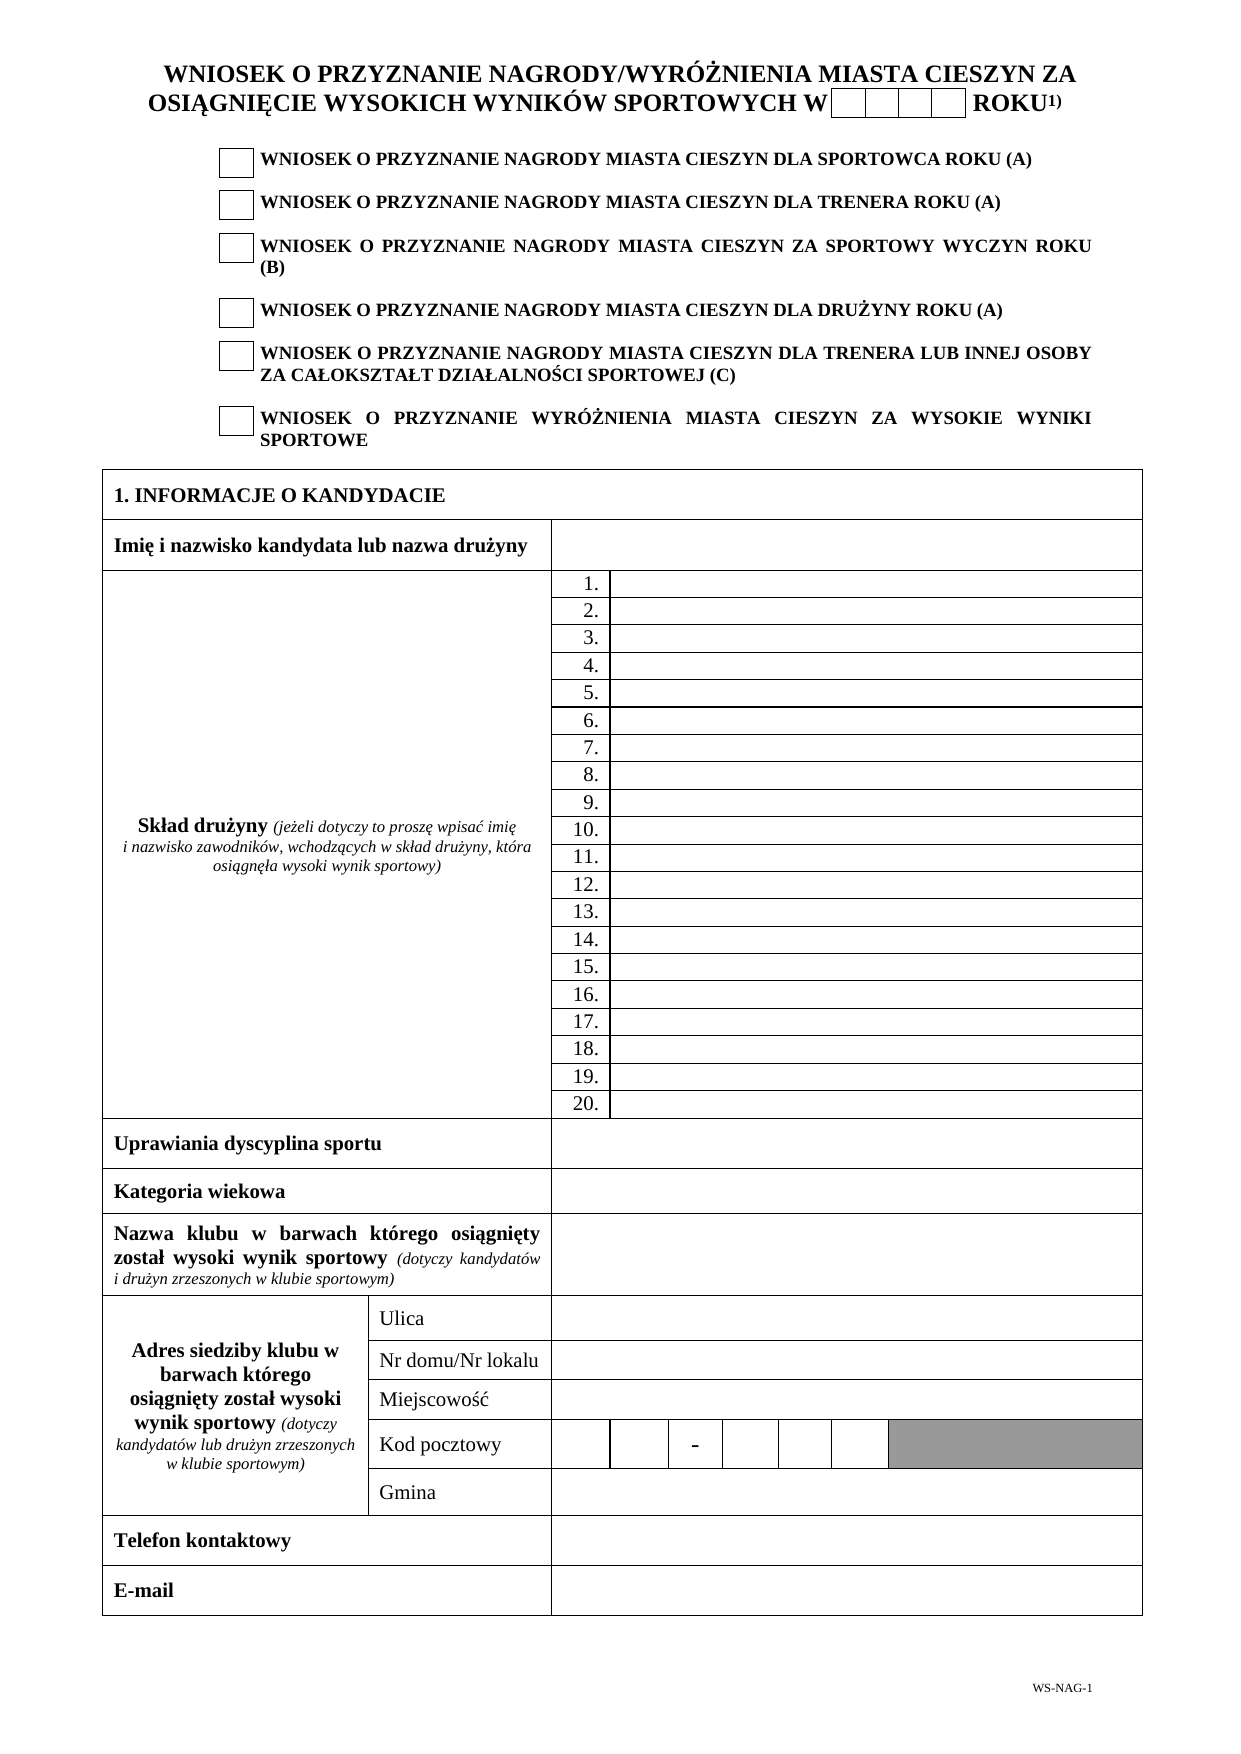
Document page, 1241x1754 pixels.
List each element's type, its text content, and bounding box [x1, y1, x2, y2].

table_cell 2. [552, 598, 609, 624]
text WNIOSEK O PRZYZNANIE NAGRODY MIASTA CIESZYN ZA SPORTOWY WYCZYN ROKU (B) [260, 234, 1092, 278]
table_cell 3. [552, 625, 609, 652]
table_cell [611, 1091, 1142, 1117]
table_cell [611, 1036, 1142, 1063]
table_cell 4. [552, 653, 609, 679]
table_cell [611, 927, 1142, 953]
table_cell Nazwa klubu w barwach którego osiągnięty został wysoki wynik sportowy (dotyczy kandydatów i drużyn zrzeszonych w klubie sportowym) [103, 1214, 551, 1295]
table_cell [552, 1566, 1142, 1615]
table_cell 8. [552, 762, 609, 789]
table_cell [552, 1469, 1142, 1515]
table_cell Uprawiania dyscyplina sportu [103, 1119, 551, 1168]
table_cell 19. [552, 1064, 609, 1090]
table_cell Kategoria wiekowa [103, 1169, 551, 1212]
table_cell [611, 762, 1142, 789]
table_cell [552, 1214, 1142, 1295]
table_cell - [669, 1420, 722, 1468]
table_cell [611, 899, 1142, 926]
table_cell [611, 790, 1142, 816]
table_cell E-mail [103, 1566, 551, 1615]
table_cell [552, 520, 1142, 569]
table_cell 1. [552, 571, 609, 597]
table_cell [611, 872, 1142, 898]
table_cell Imię i nazwisko kandydata lub nazwa drużyny [103, 520, 551, 569]
table_cell 10. [552, 817, 609, 843]
table_cell [552, 1420, 609, 1468]
table_cell [611, 708, 1142, 734]
table_cell Telefon kontaktowy [103, 1516, 551, 1565]
table_cell 11. [552, 845, 609, 871]
text WNIOSEK O PRZYZNANIE NAGRODY MIASTA CIESZYN DLA SPORTOWCA ROKU (A) [260, 148, 1092, 170]
table_cell 6. [552, 708, 609, 734]
table_cell 7. [552, 735, 609, 761]
table_cell [552, 1380, 1142, 1418]
table_cell [552, 1341, 1142, 1379]
table_cell [611, 981, 1142, 1008]
table_cell [611, 1009, 1142, 1035]
table_cell [611, 845, 1142, 871]
table_cell [611, 653, 1142, 679]
table_cell Kod pocztowy [369, 1420, 551, 1468]
table_cell [779, 1420, 831, 1468]
table_cell [611, 680, 1142, 706]
table_cell [723, 1420, 778, 1468]
table_cell [552, 1169, 1142, 1212]
table_cell Skład drużyny (jeżeli dotyczy to proszę wpisać imię i nazwisko zawodników, wchodzących w skład drużyny, która osiągnęła wysoki wynik sportowy) [103, 571, 551, 1117]
table_header 1. INFORMACJE O KANDYDACIE [103, 470, 1142, 519]
text WNIOSEK O PRZYZNANIE NAGRODY MIASTA CIESZYN DLA DRUŻYNY ROKU (A) [260, 299, 1092, 321]
table_cell 18. [552, 1036, 609, 1063]
table_cell [611, 954, 1142, 980]
table_cell [552, 1516, 1142, 1565]
table_cell [889, 1420, 1142, 1468]
table_cell Nr domu/Nr lokalu [369, 1341, 551, 1379]
table_cell [611, 1420, 668, 1468]
table_cell [611, 735, 1142, 761]
table_cell 9. [552, 790, 609, 816]
table_cell 14. [552, 927, 609, 953]
text WNIOSEK O PRZYZNANIE NAGRODY/WYRÓŻNIENIA MIASTA CIESZYN ZA OSIĄGNIĘCIE WYSOKICH WYNIKÓW SPORTOWYCH W ROKU1) [148, 59, 1092, 117]
table_cell Adres siedziby klubu w barwach którego osiągnięty został wysoki wynik sportowy (dotyczy kandydatów lub drużyn zrzeszonych w klubie sportowym) [103, 1296, 368, 1515]
text WNIOSEK O PRZYZNANIE NAGRODY MIASTA CIESZYN DLA TRENERA ROKU (A) [260, 191, 1092, 213]
table_cell [611, 817, 1142, 843]
table_cell Miejscowość [369, 1380, 551, 1418]
table_cell 5. [552, 680, 609, 706]
table_cell 20. [552, 1091, 609, 1117]
table_cell Ulica [369, 1296, 551, 1340]
table_cell 13. [552, 899, 609, 926]
table_cell [611, 571, 1142, 597]
table_cell [832, 1420, 888, 1468]
table_cell [552, 1119, 1142, 1168]
table_cell [552, 1296, 1142, 1340]
text WNIOSEK O PRZYZNANIE NAGRODY MIASTA CIESZYN DLA TRENERA LUB INNEJ OSOBY ZA CAŁOKSZTAŁT DZIAŁALNOŚCI SPORTOWEJ (C) [260, 342, 1092, 385]
text WNIOSEK O PRZYZNANIE WYRÓŻNIENIA MIASTA CIESZYN ZA WYSOKIE WYNIKI SPORTOWE [260, 407, 1092, 450]
table_cell [611, 1064, 1142, 1090]
table_cell 15. [552, 954, 609, 980]
table_cell Gmina [369, 1469, 551, 1515]
table_cell 12. [552, 872, 609, 898]
table_cell [611, 625, 1142, 652]
table_cell 17. [552, 1009, 609, 1035]
table_cell 16. [552, 981, 609, 1008]
table_cell [611, 598, 1142, 624]
